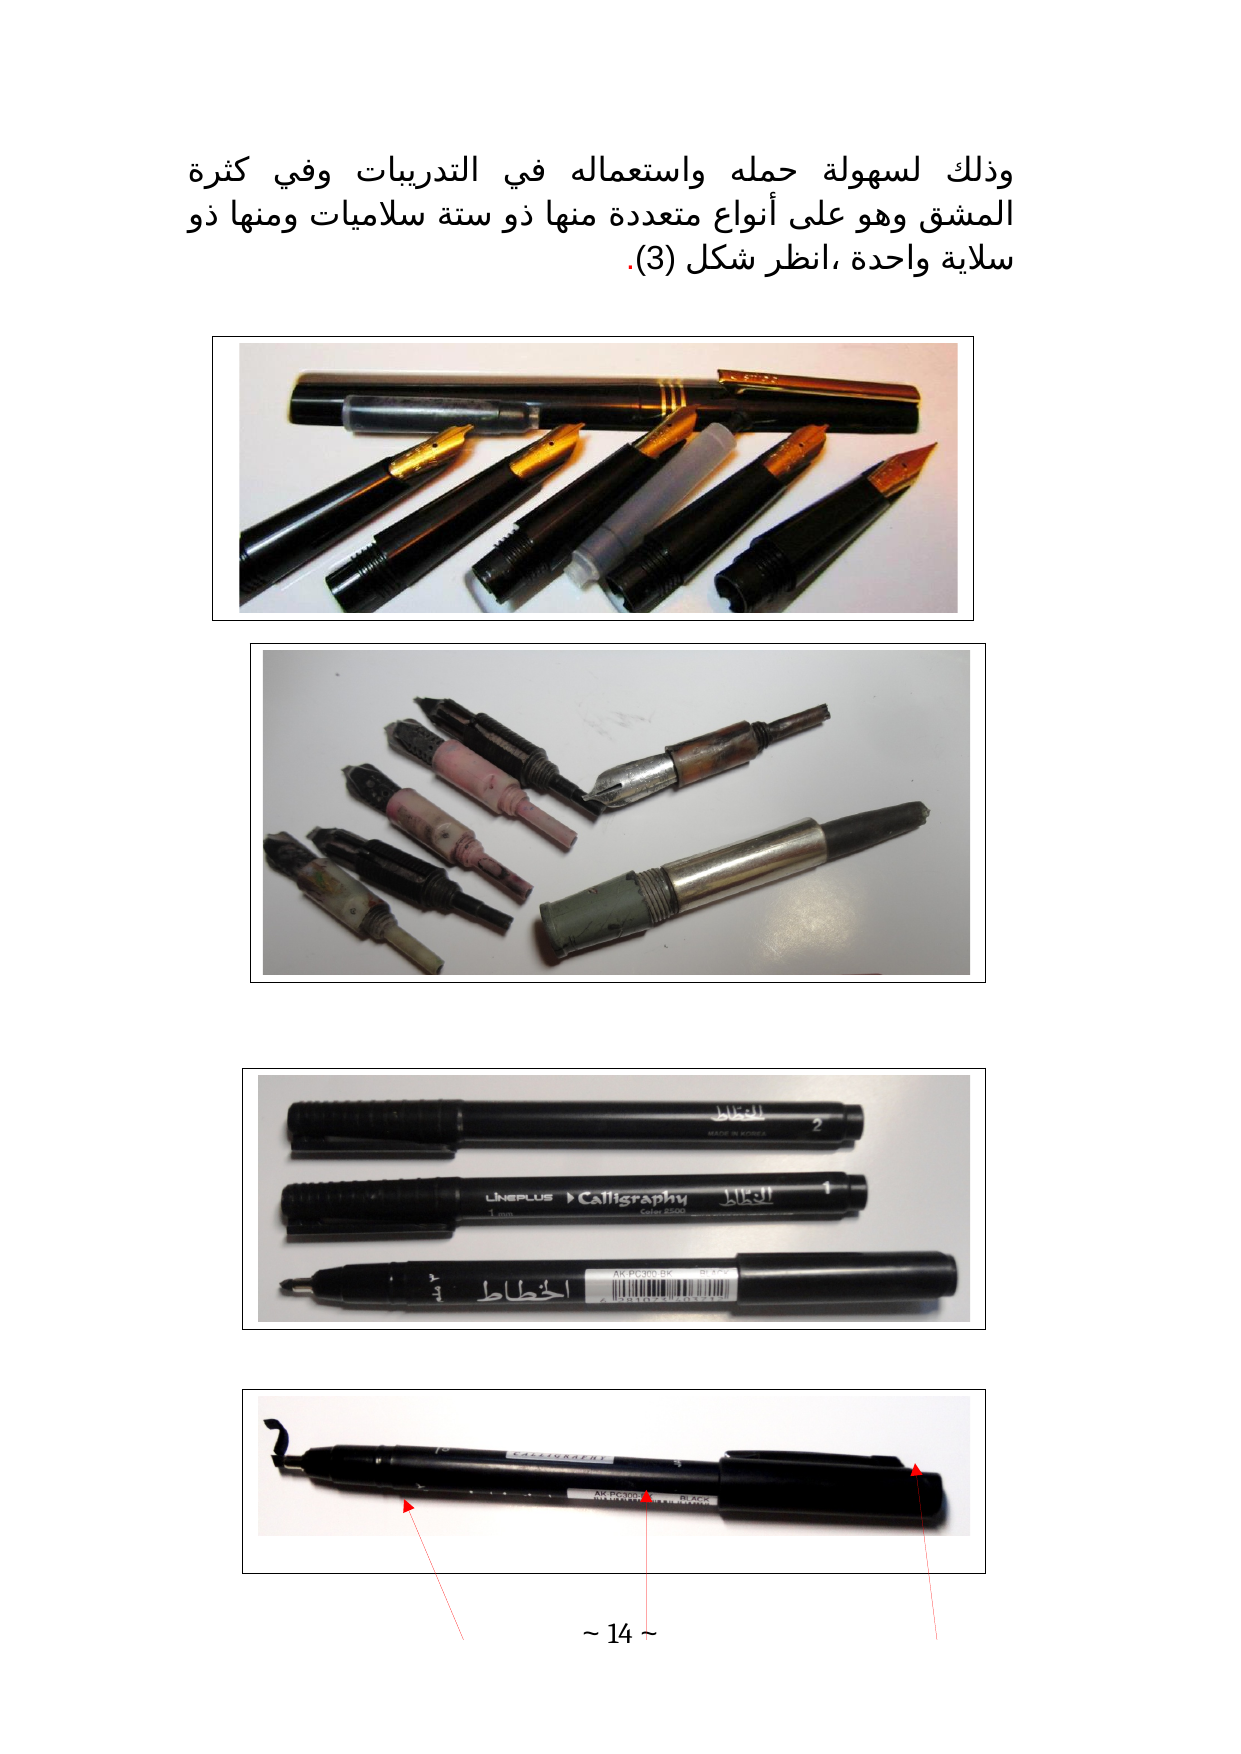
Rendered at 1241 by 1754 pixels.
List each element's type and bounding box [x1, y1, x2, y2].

picture [239, 343, 958, 613]
picture [262, 650, 971, 975]
list [187, 150, 1053, 277]
picture [258, 1075, 971, 1322]
picture [258, 1396, 971, 1536]
